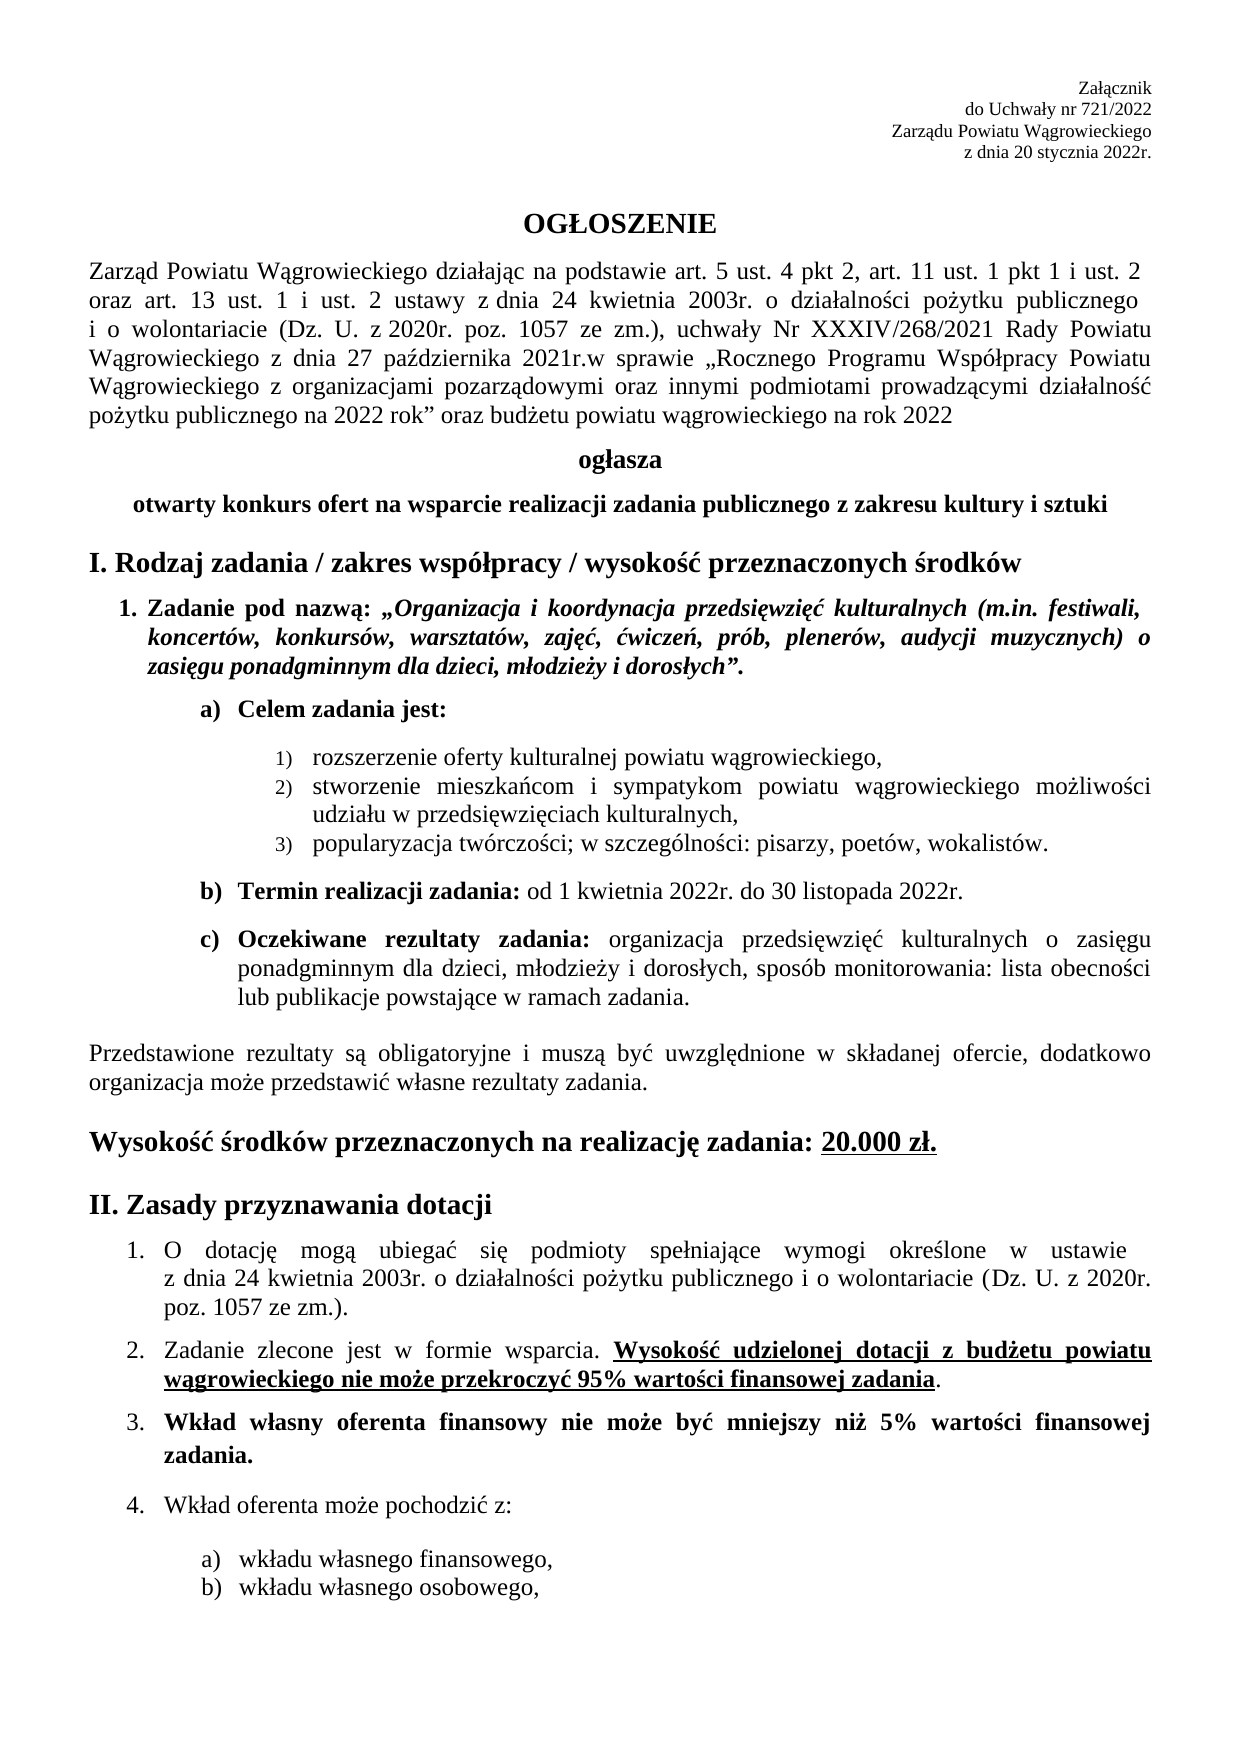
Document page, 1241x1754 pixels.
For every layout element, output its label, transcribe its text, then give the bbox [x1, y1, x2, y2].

list Oczekiwane rezultaty zadania: organizacja przedsięwzięć kulturalnych o zasięgu ponadgminnym dla dzieci, młodzieży i dorosłych, sposób monitorowania: lista obecności lub publikacje powstające w ramach zadania. [200, 924, 1152, 1010]
text I. Rodzaj zadania / zakres współpracy / wysokość przeznaczonych środków [89, 546, 1152, 579]
list wkładu własnego osobowego, [201, 1572, 1152, 1601]
list O dotację mogą ubiegać się podmioty spełniające wymogi określone w ustawie z dnia 24 kwietnia 2003r. o działalności pożytku publicznego i o wolontariacie (Dz. U. z 2020r. poz. 1057 ze zm.). [126, 1235, 1152, 1321]
text do Uchwały nr 721/2022 [89, 98, 1152, 120]
list Termin realizacji zadania: od 1 kwietnia 2022r. do 30 listopada 2022r. [200, 876, 1152, 905]
text Załącznik [89, 77, 1152, 98]
list Wkład własny oferenta finansowy nie może być mniejszy niż 5% wartości finansowej zadania. [126, 1407, 1152, 1469]
text Przedstawione rezultaty są obligatoryjne i muszą być uwzględnione w składanej ofercie, dodatkowo organizacja może przedstawić własne rezultaty zadania. [89, 1038, 1152, 1096]
list wkładu własnego finansowego, [201, 1544, 1152, 1572]
list rozszerzenie oferty kulturalnej powiatu wągrowieckiego, [275, 742, 1152, 771]
list stworzenie mieszkańcom i sympatykom powiatu wągrowieckiego możliwości udziału w przedsięwzięciach kulturalnych, [275, 771, 1152, 828]
list Zadanie zlecone jest w formie wsparcia. Wysokość udzielonej dotacji z budżetu powiatu wągrowieckiego nie może przekroczyć 95% wartości finansowej zadania. [126, 1335, 1152, 1393]
text ogłasza [89, 443, 1152, 474]
list popularyzacja twórczości; w szczególności: pisarzy, poetów, wokalistów. [275, 828, 1152, 857]
list Wkład oferenta może pochodzić z: [126, 1490, 1152, 1518]
text 1. Zadanie pod nazwą: „Organizacja i koordynacja przedsięwzięć kulturalnych (m.in. festiwali, koncertów, konkursów, warsztatów, zajęć, ćwiczeń, prób, plenerów, audycji muzycznych) o zasięgu ponadgminnym dla dzieci, młodzieży i dorosłych”. [118, 593, 1152, 680]
text OGŁOSZENIE [89, 206, 1152, 239]
text otwarty konkurs ofert na wsparcie realizacji zadania publicznego z zakresu kultury i sztuki [89, 489, 1152, 517]
text Zarząd Powiatu Wągrowieckiego działając na podstawie art. 5 ust. 4 pkt 2, art. 11 ust. 1 pkt 1 i ust. 2 oraz art. 13 ust. 1 i ust. 2 ustawy z dnia 24 kwietnia 2003r. o działalności pożytku publicznego i o wolontariacie (Dz. U. z 2020r. poz. 1057 ze zm.), uchwały Nr XXXIV/268/2021 Rady Powiatu Wągrowieckiego z dnia 27 października 2021r.w sprawie „Rocznego Programu Współpracy Powiatu Wągrowieckiego z organizacjami pozarządowymi oraz innymi podmiotami prowadzącymi działalność pożytku publicznego na 2022 rok” oraz budżetu powiatu wągrowieckiego na rok 2022 [89, 256, 1152, 429]
text II. Zasady przyznawania dotacji [89, 1187, 1152, 1220]
list Celem zadania jest: [200, 694, 1152, 723]
text Wysokość środków przeznaczonych na realizację zadania: 20.000 zł. [89, 1124, 1152, 1158]
text Zarządu Powiatu Wągrowieckiego [89, 120, 1152, 141]
text z dnia 20 stycznia 2022r. [89, 141, 1152, 163]
